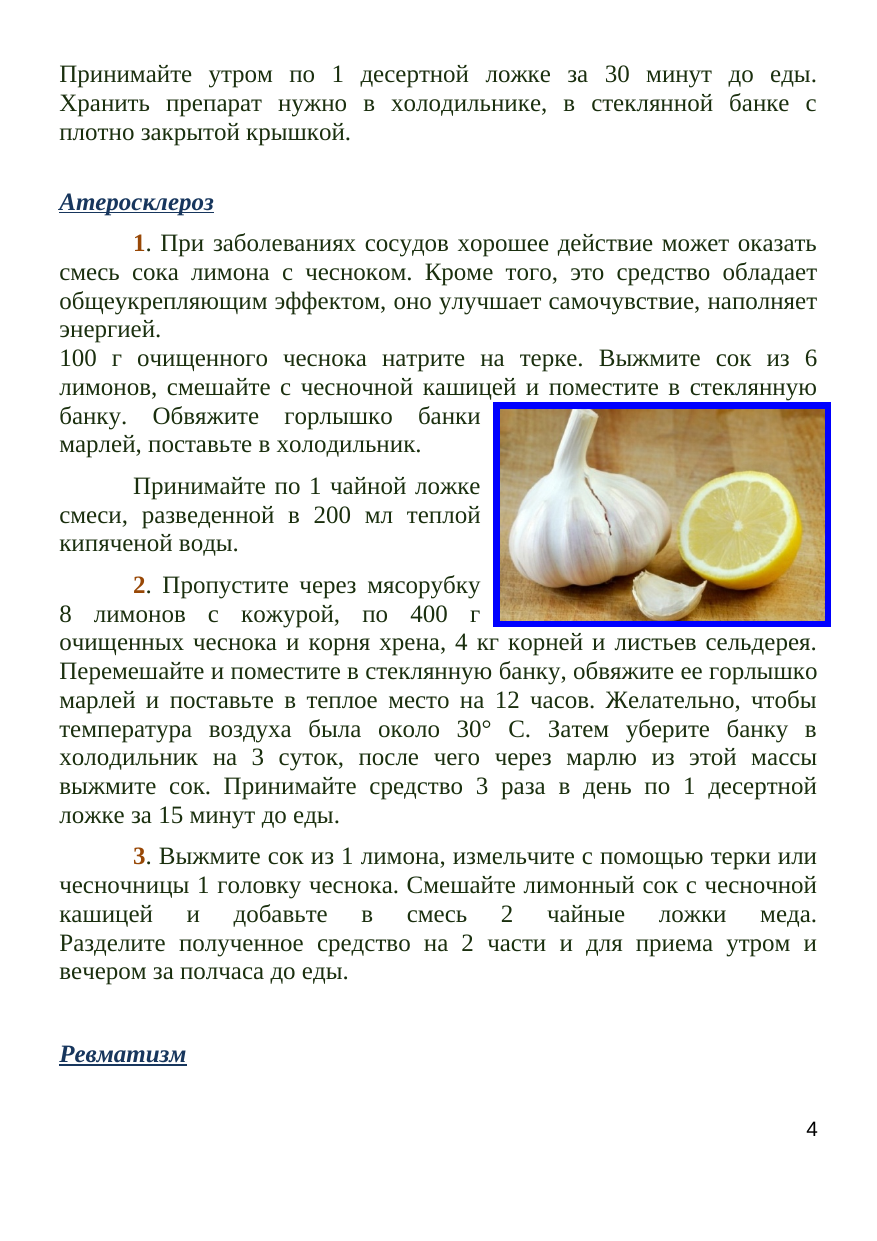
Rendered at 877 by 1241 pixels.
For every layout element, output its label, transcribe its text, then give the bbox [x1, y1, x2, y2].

picture [500, 409, 825, 621]
text 3. Выжмите сок из 1 лимона, измельчите с помощью терки или чесночницы 1 головку чеснока. Смешайте лимонный сок с чесночной кашицей и добавьте в смесь 2 чайные ложки меда. Разделите полученное средство на 2 части и для приема утром и вечером за полчаса до еды. [59, 841, 818, 985]
text Принимайте по 1 чайной ложке смеси, разведенной в 200 мл теплой кипяченой воды. [59, 471, 493, 557]
text Атеросклероз [59, 158, 818, 216]
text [59, 59, 818, 145]
text 2. Пропустите через мясорубку 8 лимонов с кожурой, по 400 г очищенных чеснока и корня хрена, 4 кг корней и листьев сельдерея. Перемешайте и поместите в стеклянную банку, обвяжите ее горлышко марлей и поставьте в теплое место на 12 часов. Желательно, чтобы температура воздуха была около 30° С. Затем уберите банку в холодильник на 3 суток, после чего через марлю из этой массы выжмите сок. Принимайте средство 3 раза в день по 1 десертной ложке за 15 минут до еды. [59, 570, 818, 829]
text 1. При заболеваниях сосудов хорошее действие может оказать смесь сока лимона с чесноком. Кроме того, это средство обладает общеукрепляющим эффектом, оно улучшает самочувствие, наполняет энергией. 100 г очищенного чеснока натрите на терке. Выжмите сок из 6 лимонов, смешайте с чесночной кашицей и поместите в стеклянную банку. Обвяжите горлышко банки марлей, поставьте в холодильник. [59, 228, 818, 458]
text Ревматизм [59, 1039, 818, 1068]
